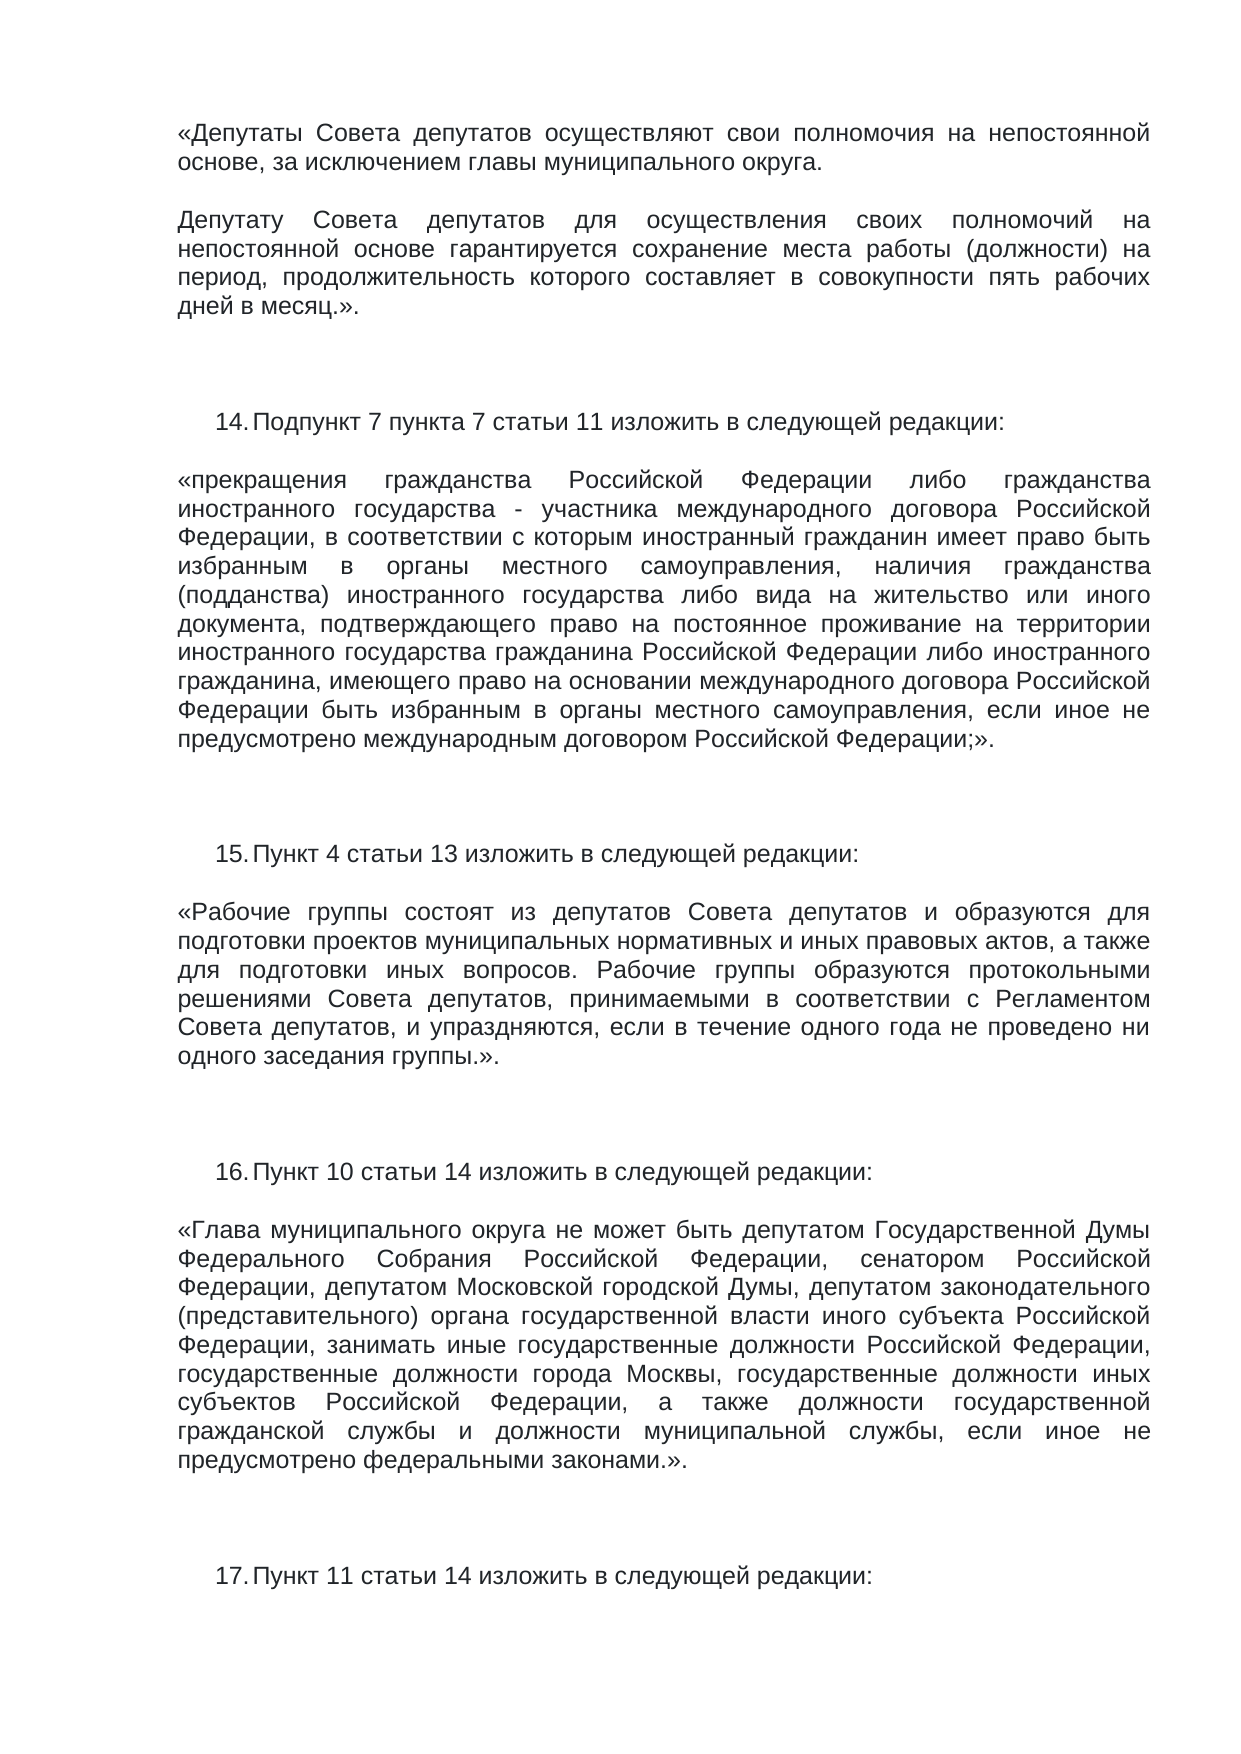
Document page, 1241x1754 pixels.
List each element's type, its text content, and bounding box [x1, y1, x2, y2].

text «Депутаты Совета депутатов осуществляют свои полномочия на непостоянной основе, за исключением главы муниципального округа. [177, 118, 1152, 176]
list Пункт 10 статьи 14 изложить в следующей редакции: [215, 1157, 1152, 1186]
list Подпункт 7 пункта 7 статьи 11 изложить в следующей редакции: [215, 407, 1152, 436]
list Пункт 4 статьи 13 изложить в следующей редакции: [215, 839, 1152, 868]
text «прекращения гражданства Российской Федерации либо гражданства иностранного государства - участника международного договора Российской Федерации, в соответствии с которым иностранный гражданин имеет право быть избранным в органы местного самоуправления, наличия гражданства (подданства) иностранного государства либо вида на жительство или иного документа, подтверждающего право на постоянное проживание на территории иностранного государства гражданина Российской Федерации либо иностранного гражданина, имеющего право на основании международного договора Российской Федерации быть избранным в органы местного самоуправления, если иное не предусмотрено международным договором Российской Федерации;». [177, 465, 1152, 752]
text «Рабочие группы состоят из депутатов Совета депутатов и образуются для подготовки проектов муниципальных нормативных и иных правовых актов, а также для подготовки иных вопросов. Рабочие группы образуются протокольными решениями Совета депутатов, принимаемыми в соответствии с Регламентом Совета депутатов, и упраздняются, если в течение одного года не проведено ни одного заседания группы.». [177, 897, 1152, 1070]
list Пункт 11 статьи 14 изложить в следующей редакции: [215, 1561, 1152, 1589]
text «Глава муниципального округа не может быть депутатом Государственной Думы Федерального Собрания Российской Федерации, сенатором Российской Федерации, депутатом Московской городской Думы, депутатом законодательного (представительного) органа государственной власти иного субъекта Российской Федерации, занимать иные государственные должности Российской Федерации, государственные должности города Москвы, государственные должности иных субъектов Российской Федерации, а также должности государственной гражданской службы и должности муниципальной службы, если иное не предусмотрено федеральными законами.». [177, 1215, 1152, 1473]
text Депутату Совета депутатов для осуществления своих полномочий на непостоянной основе гарантируется сохранение места работы (должности) на период, продолжительность которого составляет в совокупности пять рабочих дней в месяц.». [177, 205, 1152, 320]
